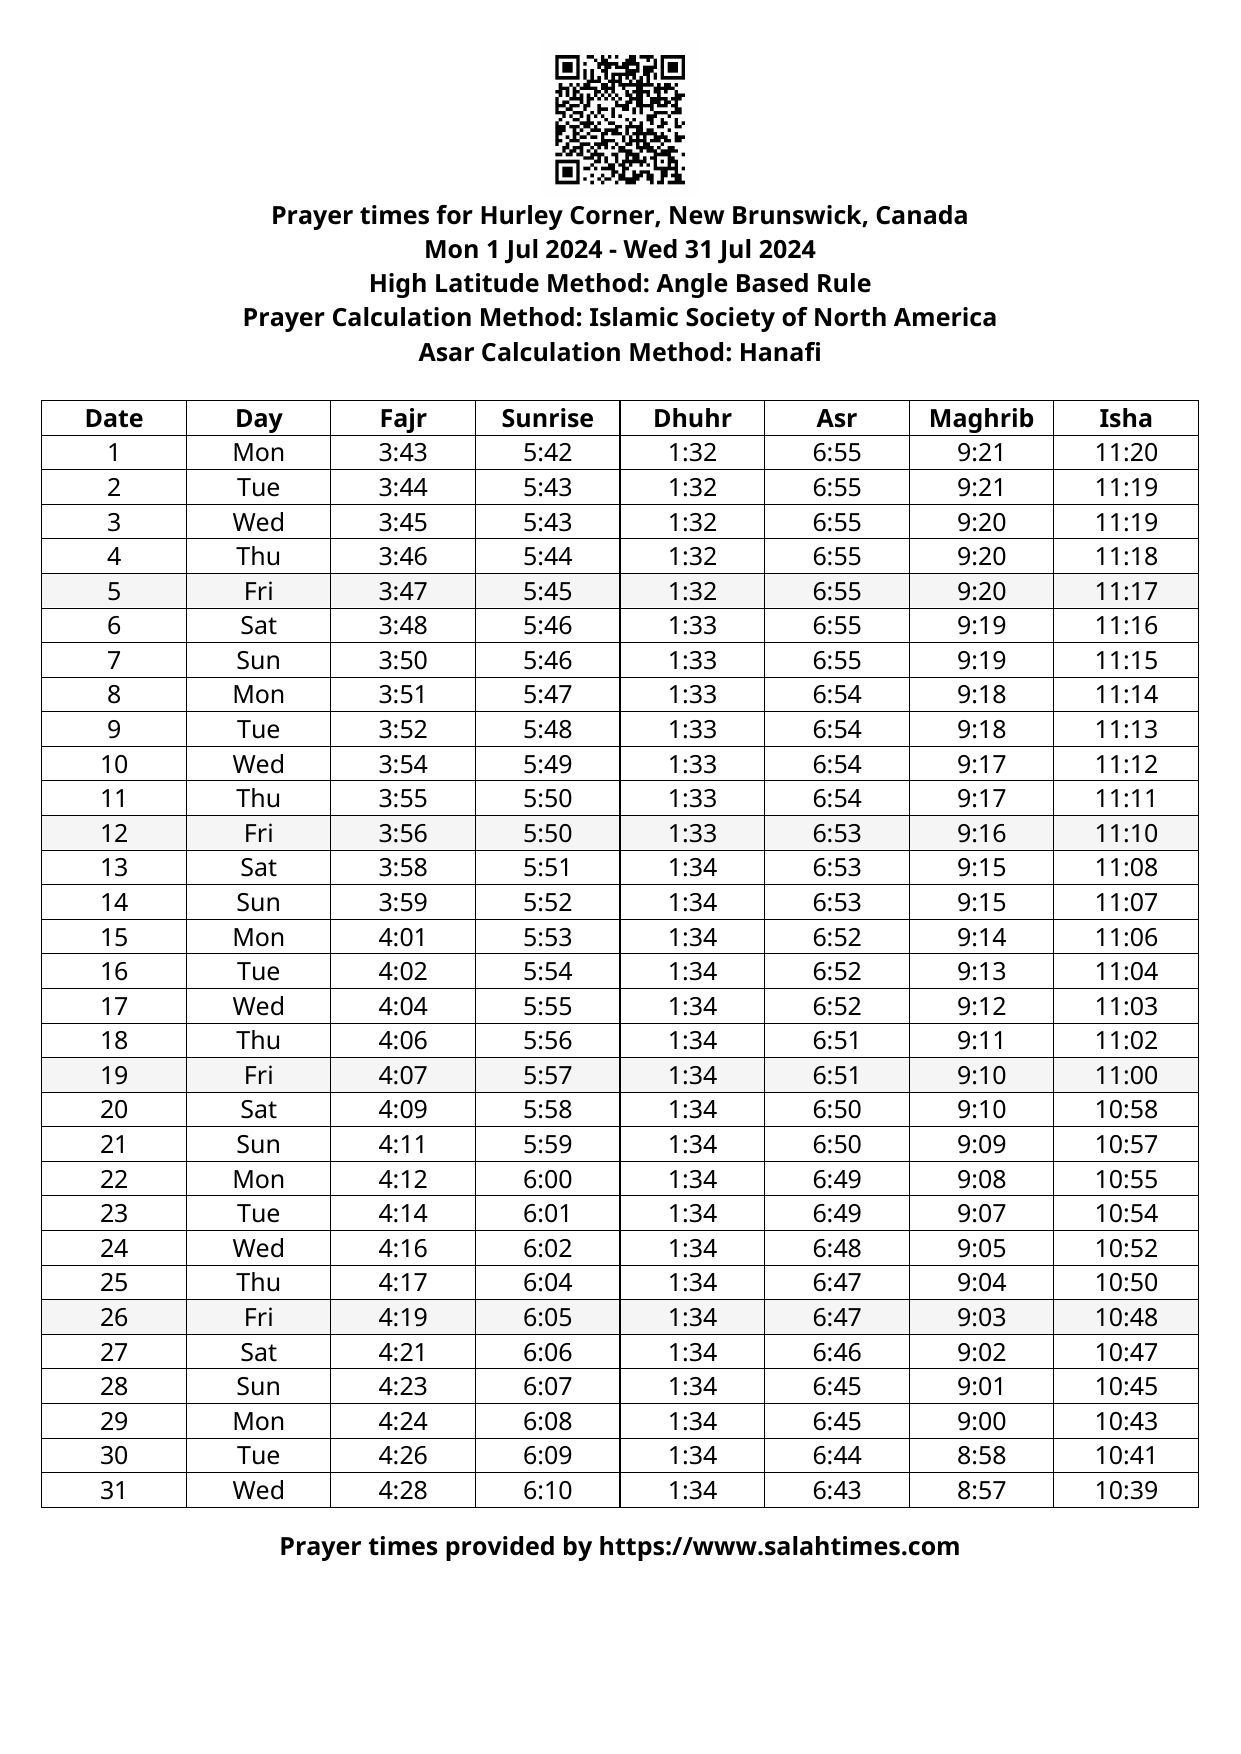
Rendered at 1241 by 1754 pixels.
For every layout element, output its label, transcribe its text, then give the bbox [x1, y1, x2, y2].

table_cell 18 [42, 1024, 186, 1057]
table_cell 3:51 [331, 678, 475, 711]
table_cell 6:10 [476, 1473, 619, 1507]
table_cell 1:34 [621, 1404, 764, 1437]
table_cell 5:57 [476, 1058, 619, 1092]
table_header Dhuhr [621, 401, 764, 434]
table_cell 4:12 [331, 1162, 475, 1195]
table_cell 4:26 [331, 1439, 475, 1472]
table_cell 11:19 [1054, 470, 1198, 504]
table_cell 6:49 [765, 1196, 909, 1230]
table_cell 11:10 [1054, 816, 1198, 849]
table_cell 1:33 [621, 678, 764, 711]
table_cell 6:50 [765, 1127, 909, 1161]
table_cell 1:33 [621, 816, 764, 849]
table_cell 10:54 [1054, 1196, 1198, 1230]
table_cell 10:48 [1054, 1300, 1198, 1334]
table_cell 1:34 [621, 989, 764, 1022]
picture [542, 41, 699, 198]
table_cell 11:18 [1054, 539, 1198, 573]
table_cell 11:15 [1054, 643, 1198, 677]
text Prayer times for Hurley Corner, New Brunswick, Canada [42, 198, 1198, 232]
table_cell 6:07 [476, 1369, 619, 1403]
table_cell 1:34 [621, 1231, 764, 1264]
table_cell 3:59 [331, 885, 475, 919]
table_cell 9:13 [910, 954, 1053, 988]
table_cell Wed [187, 747, 330, 780]
table_cell Sun [187, 643, 330, 677]
table_cell 10:50 [1054, 1266, 1198, 1299]
table_cell 9:08 [910, 1162, 1053, 1195]
table_cell 4:11 [331, 1127, 475, 1161]
table_header Sunrise [476, 401, 619, 434]
table_cell Sat [187, 1093, 330, 1126]
table_cell 12 [42, 816, 186, 849]
table_cell Fri [187, 1300, 330, 1334]
table_cell Mon [187, 1404, 330, 1437]
table_cell 1:33 [621, 712, 764, 746]
table_cell 9:18 [910, 712, 1053, 746]
table_cell 5:48 [476, 712, 619, 746]
table_cell 6:45 [765, 1369, 909, 1403]
table_cell 22 [42, 1162, 186, 1195]
table_cell 6:53 [765, 816, 909, 849]
table_cell 1:34 [621, 954, 764, 988]
table_cell 8:58 [910, 1439, 1053, 1472]
table_cell 5:56 [476, 1024, 619, 1057]
table_cell 11:03 [1054, 989, 1198, 1022]
table_cell 2 [42, 470, 186, 504]
table_cell 11:04 [1054, 954, 1198, 988]
table_cell 1:32 [621, 436, 764, 469]
table_cell 4:19 [331, 1300, 475, 1334]
table_cell 8 [42, 678, 186, 711]
table_cell 6:45 [765, 1404, 909, 1437]
table_cell 1:34 [621, 1473, 764, 1507]
table_cell 11:14 [1054, 678, 1198, 711]
table_cell 6:55 [765, 436, 909, 469]
table_cell 4:28 [331, 1473, 475, 1507]
table_cell 6:47 [765, 1300, 909, 1334]
table_cell 1:34 [621, 1093, 764, 1126]
table_cell 5:46 [476, 643, 619, 677]
table_cell 6:53 [765, 885, 909, 919]
table_cell 1:34 [621, 1127, 764, 1161]
table_cell 11:00 [1054, 1058, 1198, 1092]
table_cell Sat [187, 851, 330, 884]
table_cell Wed [187, 505, 330, 538]
table_cell 6:55 [765, 505, 909, 538]
table_cell 1:32 [621, 574, 764, 607]
table_cell 6:46 [765, 1335, 909, 1368]
table_cell 31 [42, 1473, 186, 1507]
table_cell 3:56 [331, 816, 475, 849]
table_header Maghrib [910, 401, 1053, 434]
table_cell 6:06 [476, 1335, 619, 1368]
table_cell 5:51 [476, 851, 619, 884]
table_cell 9:19 [910, 609, 1053, 642]
table_cell 9:09 [910, 1127, 1053, 1161]
table_cell 9:11 [910, 1024, 1053, 1057]
table_cell 4:07 [331, 1058, 475, 1092]
table_cell 23 [42, 1196, 186, 1230]
table_cell 10:57 [1054, 1127, 1198, 1161]
table_cell 3:50 [331, 643, 475, 677]
table_cell 5:50 [476, 816, 619, 849]
table_cell 4 [42, 539, 186, 573]
table_cell 11:07 [1054, 885, 1198, 919]
table_cell 19 [42, 1058, 186, 1092]
table_cell 6:49 [765, 1162, 909, 1195]
table_cell 21 [42, 1127, 186, 1161]
table_cell 9:02 [910, 1335, 1053, 1368]
table_cell 13 [42, 851, 186, 884]
table_header Fajr [331, 401, 475, 434]
table_cell 4:09 [331, 1093, 475, 1126]
table_cell 6:52 [765, 989, 909, 1022]
table_cell 9:00 [910, 1404, 1053, 1437]
table_cell 6:54 [765, 781, 909, 815]
table_cell 9:12 [910, 989, 1053, 1022]
table_cell 3 [42, 505, 186, 538]
table_cell 6:08 [476, 1404, 619, 1437]
table_cell 3:47 [331, 574, 475, 607]
table_cell 6:01 [476, 1196, 619, 1230]
table_cell Mon [187, 920, 330, 953]
table_cell 4:23 [331, 1369, 475, 1403]
table_cell 8:57 [910, 1473, 1053, 1507]
table_cell 11:12 [1054, 747, 1198, 780]
table_cell 9:17 [910, 747, 1053, 780]
text High Latitude Method: Angle Based Rule [42, 266, 1198, 300]
table_cell 6:54 [765, 747, 909, 780]
table_cell 9:21 [910, 436, 1053, 469]
table_cell 3:43 [331, 436, 475, 469]
table_header Date [42, 401, 186, 434]
table_cell 9:04 [910, 1266, 1053, 1299]
table_cell 10:45 [1054, 1369, 1198, 1403]
table_cell 9:15 [910, 885, 1053, 919]
table_cell 10 [42, 747, 186, 780]
table_cell 11:13 [1054, 712, 1198, 746]
table_cell Sat [187, 1335, 330, 1368]
table_cell 6:51 [765, 1024, 909, 1057]
table_cell 3:58 [331, 851, 475, 884]
table_cell 9:18 [910, 678, 1053, 711]
table_cell Sun [187, 1369, 330, 1403]
table_cell 1:34 [621, 1162, 764, 1195]
table_cell 16 [42, 954, 186, 988]
table_cell 1:34 [621, 1196, 764, 1230]
table_cell Thu [187, 1266, 330, 1299]
table_cell 5:52 [476, 885, 619, 919]
table_cell 6:54 [765, 678, 909, 711]
table_cell 4:17 [331, 1266, 475, 1299]
table_cell 9:17 [910, 781, 1053, 815]
table_cell 5:46 [476, 609, 619, 642]
table_cell Fri [187, 1058, 330, 1092]
table_cell 10:43 [1054, 1404, 1198, 1437]
table_cell 11:11 [1054, 781, 1198, 815]
table_cell 1:32 [621, 470, 764, 504]
table_cell 6:52 [765, 954, 909, 988]
table_cell 6:55 [765, 470, 909, 504]
table_cell 6:54 [765, 712, 909, 746]
table_cell 4:01 [331, 920, 475, 953]
table_cell 9:05 [910, 1231, 1053, 1264]
table_cell 6 [42, 609, 186, 642]
table_cell 9:20 [910, 505, 1053, 538]
text Prayer times provided by https://www.salahtimes.com [42, 1528, 1198, 1563]
table_header Asr [765, 401, 909, 434]
table_cell Sun [187, 885, 330, 919]
table_cell 6:05 [476, 1300, 619, 1334]
table_cell 6:44 [765, 1439, 909, 1472]
table_cell 9:14 [910, 920, 1053, 953]
table_cell 6:52 [765, 920, 909, 953]
table_cell 6:00 [476, 1162, 619, 1195]
table_cell 5:50 [476, 781, 619, 815]
table_cell 11:20 [1054, 436, 1198, 469]
table_cell 4:02 [331, 954, 475, 988]
table_cell Tue [187, 470, 330, 504]
table_cell 5:43 [476, 470, 619, 504]
table_cell 14 [42, 885, 186, 919]
table_cell 1:34 [621, 920, 764, 953]
table_cell 1:34 [621, 1266, 764, 1299]
table_cell 4:24 [331, 1404, 475, 1437]
table_cell Fri [187, 816, 330, 849]
table_cell Wed [187, 989, 330, 1022]
table_cell 1:32 [621, 505, 764, 538]
table_cell 9:01 [910, 1369, 1053, 1403]
table_cell 10:47 [1054, 1335, 1198, 1368]
table_cell 6:04 [476, 1266, 619, 1299]
table_cell Mon [187, 1162, 330, 1195]
table_cell 6:55 [765, 539, 909, 573]
table_cell 5:58 [476, 1093, 619, 1126]
table_cell 9:21 [910, 470, 1053, 504]
table_cell 1:33 [621, 609, 764, 642]
table_cell 11:02 [1054, 1024, 1198, 1057]
table_cell 20 [42, 1093, 186, 1126]
table_cell 28 [42, 1369, 186, 1403]
table_cell 5:47 [476, 678, 619, 711]
table_cell 4:04 [331, 989, 475, 1022]
table_cell 5:53 [476, 920, 619, 953]
table_cell 9:10 [910, 1058, 1053, 1092]
table_cell 9 [42, 712, 186, 746]
table_cell 1:34 [621, 1335, 764, 1368]
table_cell 17 [42, 989, 186, 1022]
table_cell 24 [42, 1231, 186, 1264]
table_cell 10:58 [1054, 1093, 1198, 1126]
table_cell 3:54 [331, 747, 475, 780]
table_cell 29 [42, 1404, 186, 1437]
table_cell 5:59 [476, 1127, 619, 1161]
table_cell 11:16 [1054, 609, 1198, 642]
table_cell 7 [42, 643, 186, 677]
table_cell 9:10 [910, 1093, 1053, 1126]
table_cell Thu [187, 781, 330, 815]
table_cell 10:52 [1054, 1231, 1198, 1264]
table_cell Sun [187, 1127, 330, 1161]
table_cell 11 [42, 781, 186, 815]
table_cell 5:54 [476, 954, 619, 988]
table_cell 6:43 [765, 1473, 909, 1507]
table_cell 5:42 [476, 436, 619, 469]
table_cell 3:45 [331, 505, 475, 538]
table_cell Sat [187, 609, 330, 642]
table_cell Fri [187, 574, 330, 607]
table_cell 3:52 [331, 712, 475, 746]
table_cell 1:34 [621, 1058, 764, 1092]
table_cell 9:15 [910, 851, 1053, 884]
table_cell 4:21 [331, 1335, 475, 1368]
table_cell 1:34 [621, 885, 764, 919]
table_cell 6:55 [765, 609, 909, 642]
table_cell Thu [187, 539, 330, 573]
table_cell 1:32 [621, 539, 764, 573]
table_cell Tue [187, 1196, 330, 1230]
table_cell 15 [42, 920, 186, 953]
table_header Isha [1054, 401, 1198, 434]
table_cell 9:20 [910, 574, 1053, 607]
text Asar Calculation Method: Hanafi [42, 334, 1198, 368]
table_cell 10:39 [1054, 1473, 1198, 1507]
table_cell Tue [187, 954, 330, 988]
table_cell 6:55 [765, 643, 909, 677]
table_cell 4:06 [331, 1024, 475, 1057]
table_cell Thu [187, 1024, 330, 1057]
table_cell Wed [187, 1231, 330, 1264]
table_cell 1:34 [621, 1369, 764, 1403]
table_cell 1:33 [621, 643, 764, 677]
table_cell 6:53 [765, 851, 909, 884]
table_cell 11:19 [1054, 505, 1198, 538]
table_cell 5:55 [476, 989, 619, 1022]
table_cell 4:16 [331, 1231, 475, 1264]
table_cell Tue [187, 1439, 330, 1472]
table_cell 9:16 [910, 816, 1053, 849]
table_cell 9:19 [910, 643, 1053, 677]
table_cell 27 [42, 1335, 186, 1368]
table_cell 5:44 [476, 539, 619, 573]
table_cell 6:50 [765, 1093, 909, 1126]
table_cell 3:48 [331, 609, 475, 642]
table_cell 6:48 [765, 1231, 909, 1264]
table_cell 9:07 [910, 1196, 1053, 1230]
table_cell 1:33 [621, 747, 764, 780]
table_cell 1:34 [621, 1439, 764, 1472]
table_cell 6:47 [765, 1266, 909, 1299]
table_cell 5:43 [476, 505, 619, 538]
table_cell 3:55 [331, 781, 475, 815]
table_cell 5 [42, 574, 186, 607]
table_header Day [187, 401, 330, 434]
table_cell 6:55 [765, 574, 909, 607]
table_cell 6:09 [476, 1439, 619, 1472]
table_cell 11:08 [1054, 851, 1198, 884]
text Mon 1 Jul 2024 - Wed 31 Jul 2024 [42, 232, 1198, 266]
table_cell 6:02 [476, 1231, 619, 1264]
table_cell Wed [187, 1473, 330, 1507]
table_cell 11:17 [1054, 574, 1198, 607]
table_cell Mon [187, 678, 330, 711]
table_cell Mon [187, 436, 330, 469]
table_cell 25 [42, 1266, 186, 1299]
table_cell 1 [42, 436, 186, 469]
table_cell 26 [42, 1300, 186, 1334]
table_cell 5:45 [476, 574, 619, 607]
text Prayer Calculation Method: Islamic Society of North America [42, 300, 1198, 334]
table_cell 1:34 [621, 1024, 764, 1057]
table_cell 3:46 [331, 539, 475, 573]
table_cell 4:14 [331, 1196, 475, 1230]
table_cell 1:34 [621, 1300, 764, 1334]
table_cell 1:33 [621, 781, 764, 815]
table_cell 10:55 [1054, 1162, 1198, 1195]
table_cell 6:51 [765, 1058, 909, 1092]
table_cell 9:20 [910, 539, 1053, 573]
table_cell 9:03 [910, 1300, 1053, 1334]
table_cell 10:41 [1054, 1439, 1198, 1472]
table_cell 5:49 [476, 747, 619, 780]
table_cell 11:06 [1054, 920, 1198, 953]
table_cell 1:34 [621, 851, 764, 884]
table_cell 30 [42, 1439, 186, 1472]
table_cell 3:44 [331, 470, 475, 504]
table_cell Tue [187, 712, 330, 746]
